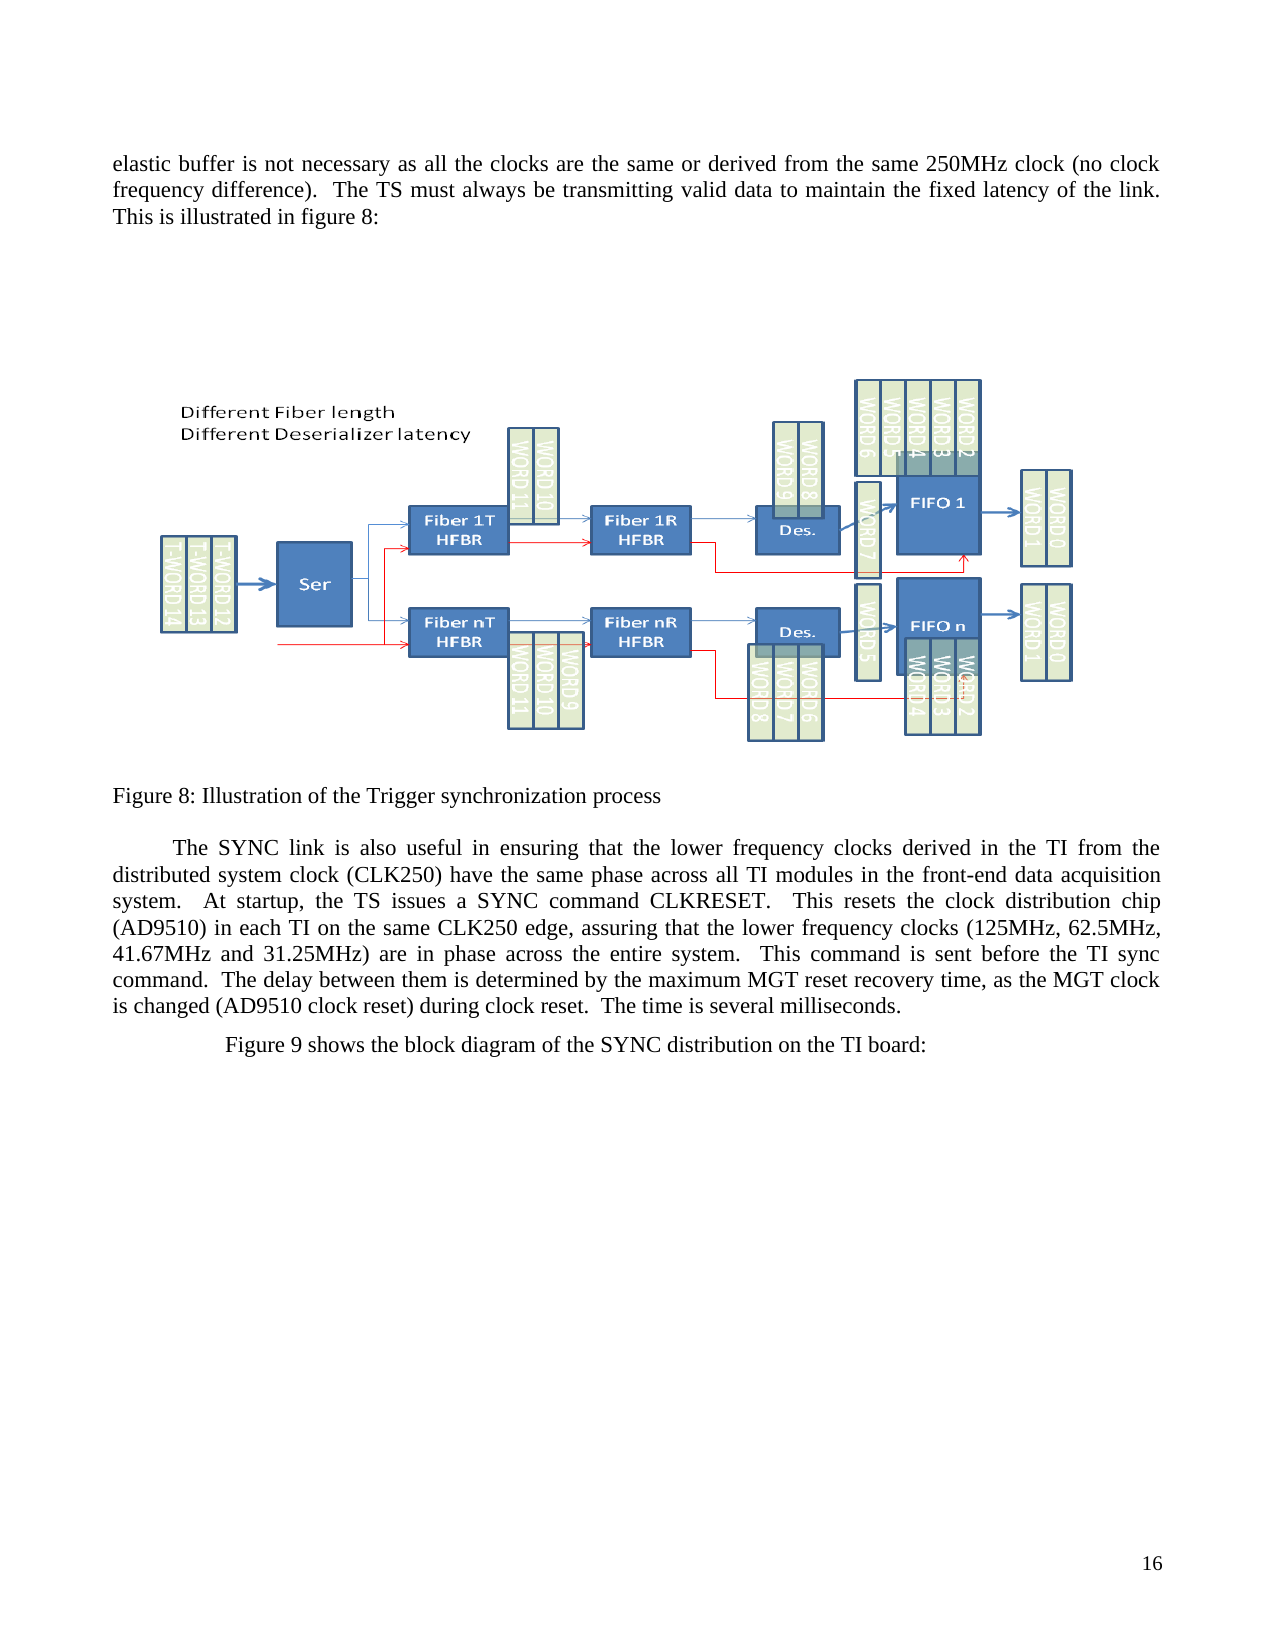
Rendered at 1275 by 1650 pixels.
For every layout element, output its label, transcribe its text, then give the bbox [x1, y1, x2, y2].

picture [112, 241, 1104, 782]
text Figure 8: Illustration of the Trigger synchronization process [112, 782, 1162, 808]
text The SYNC link is also useful in ensuring that the lower frequency clocks derived in the TI from the distributed system clock (CLK250) have the same phase across all TI modules in the front-end data acquisition system. At startup, the TS issues a SYNC command CLKRESET. This resets the clock distribution chip (AD9510) in each TI on the same CLK250 edge, assuring that the lower frequency clocks (125MHz, 62.5MHz, 41.67MHz and 31.25MHz) are in phase across the entire system. This command is sent before the TI sync command. The delay between them is determined by the maximum MGT reset recovery time, as the MGT clock is changed (AD9510 clock reset) during clock reset. The time is several milliseconds. [112, 834, 1162, 1019]
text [112, 150, 1162, 229]
text Figure 9 shows the block diagram of the SYNC distribution on the TI board: [150, 1031, 1162, 1058]
